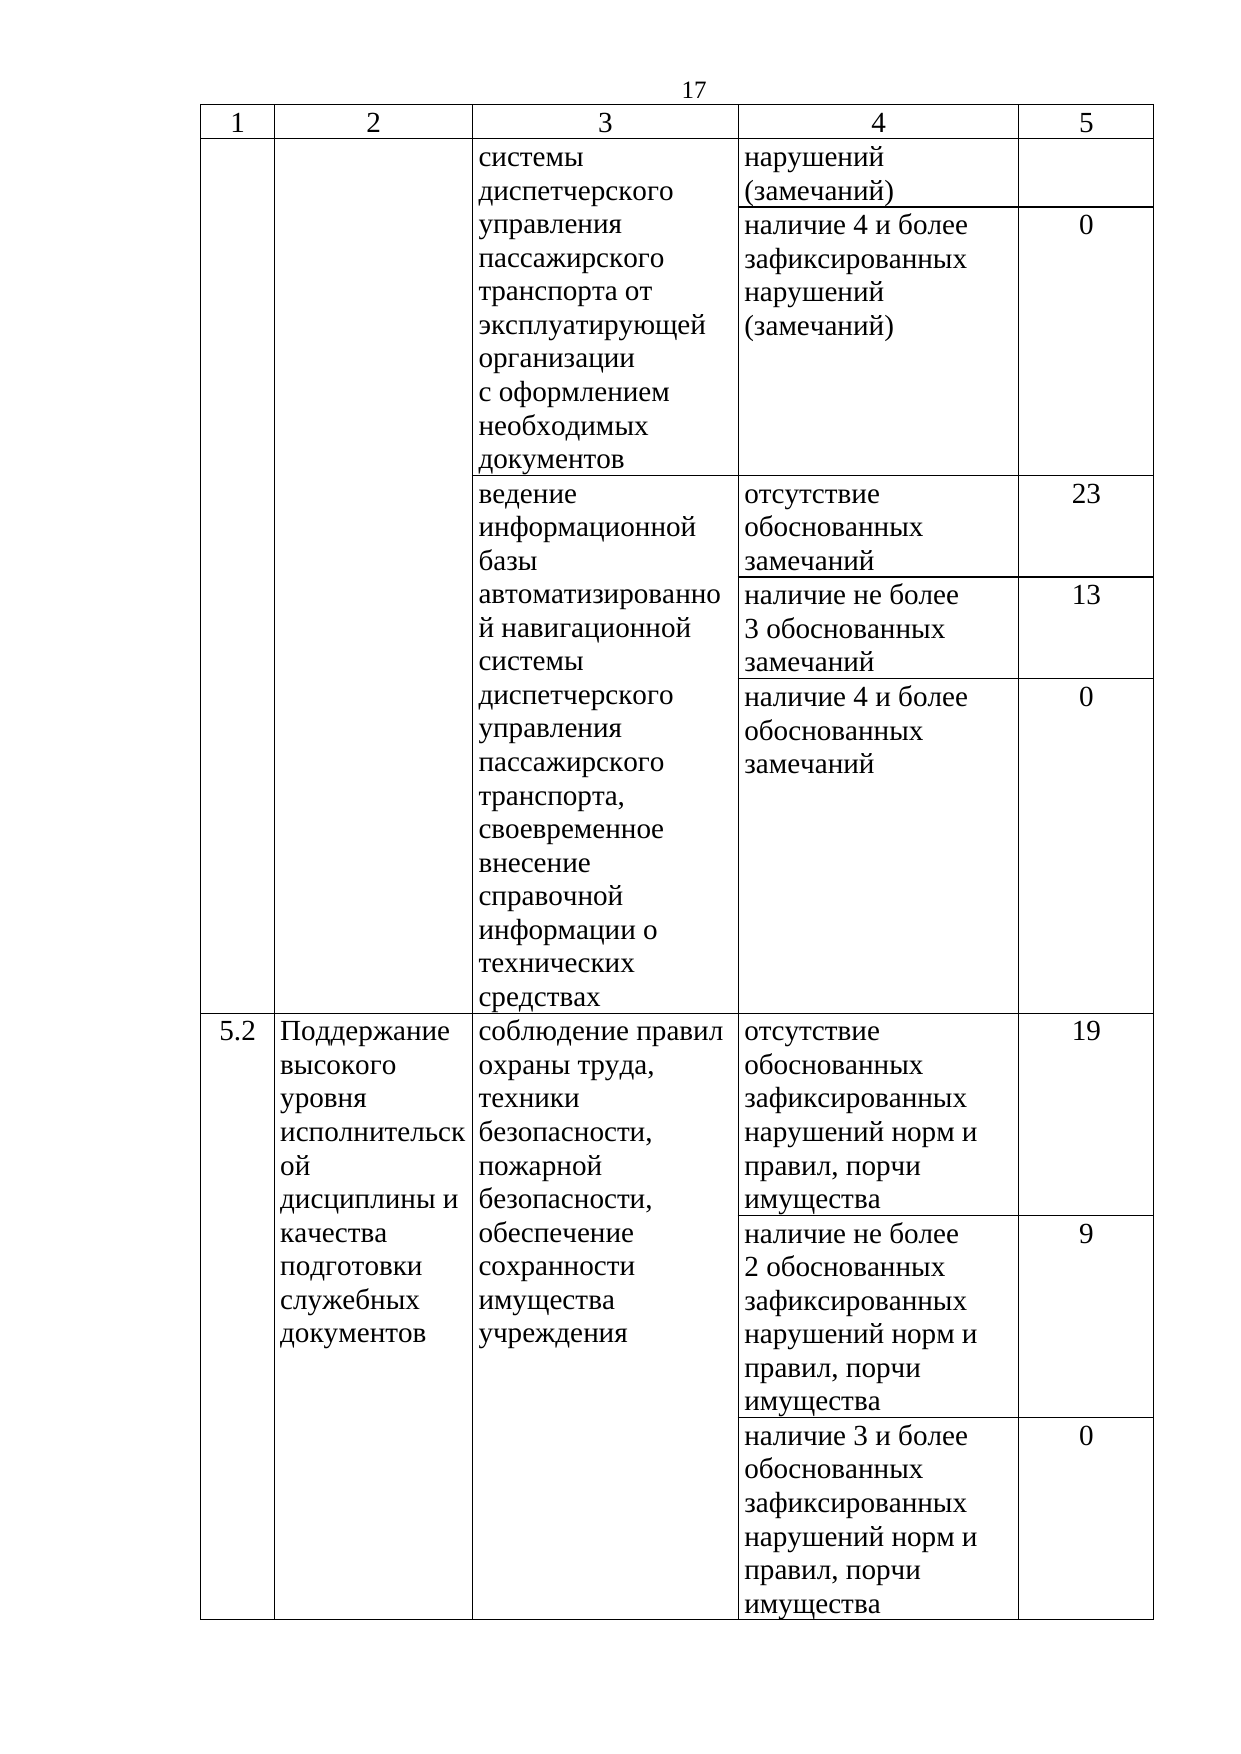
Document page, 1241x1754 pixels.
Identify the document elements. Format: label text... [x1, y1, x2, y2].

table_cell отсутствие обоснованных замечаний [739, 476, 1018, 576]
table_header 4 [739, 105, 1018, 138]
table_cell 13 [1019, 578, 1153, 678]
table_cell 5.2 [201, 1014, 274, 1619]
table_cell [739, 139, 1018, 206]
table_cell 9 [1019, 1216, 1153, 1417]
table_cell отсутствие обоснованных зафиксированных нарушений норм и правил, порчи имущества [739, 1014, 1018, 1215]
table_cell Поддержание высокого уровня исполнительской дисциплины и качества подготовки служебных документов [275, 1014, 472, 1619]
table_cell наличие не более 2 обоснованных зафиксированных нарушений норм и правил, порчи имущества [739, 1216, 1018, 1417]
table_cell 0 [1019, 1418, 1153, 1619]
table_cell наличие 4 и более обоснованных замечаний [739, 679, 1018, 1012]
table_cell наличие 3 и более обоснованных зафиксированных нарушений норм и правил, порчи имущества [739, 1418, 1018, 1619]
table_cell наличие 4 и более зафиксированных нарушений (замечаний) [739, 208, 1018, 475]
table_cell 19 [1019, 1014, 1153, 1215]
table_header 5 [1019, 105, 1153, 138]
table_cell ведение информационной базы автоматизированной навигационной системы диспетчерского управления пассажирского транспорта, своевременное внесение справочной информации о технических средствах [473, 476, 738, 1012]
table_header 3 [473, 105, 738, 138]
table_cell соблюдение правил охраны труда, техники безопасности, пожарной безопасности, обеспечение сохранности имущества учреждения [473, 1014, 738, 1619]
table_cell наличие не более 3 обоснованных замечаний [739, 578, 1018, 678]
table_cell 0 [1019, 679, 1153, 1012]
table_cell 0 [1019, 208, 1153, 475]
table_header 1 [201, 105, 274, 138]
table_cell 14 [1019, 139, 1153, 206]
table_header 2 [275, 105, 472, 138]
table_cell 23 [1019, 476, 1153, 576]
